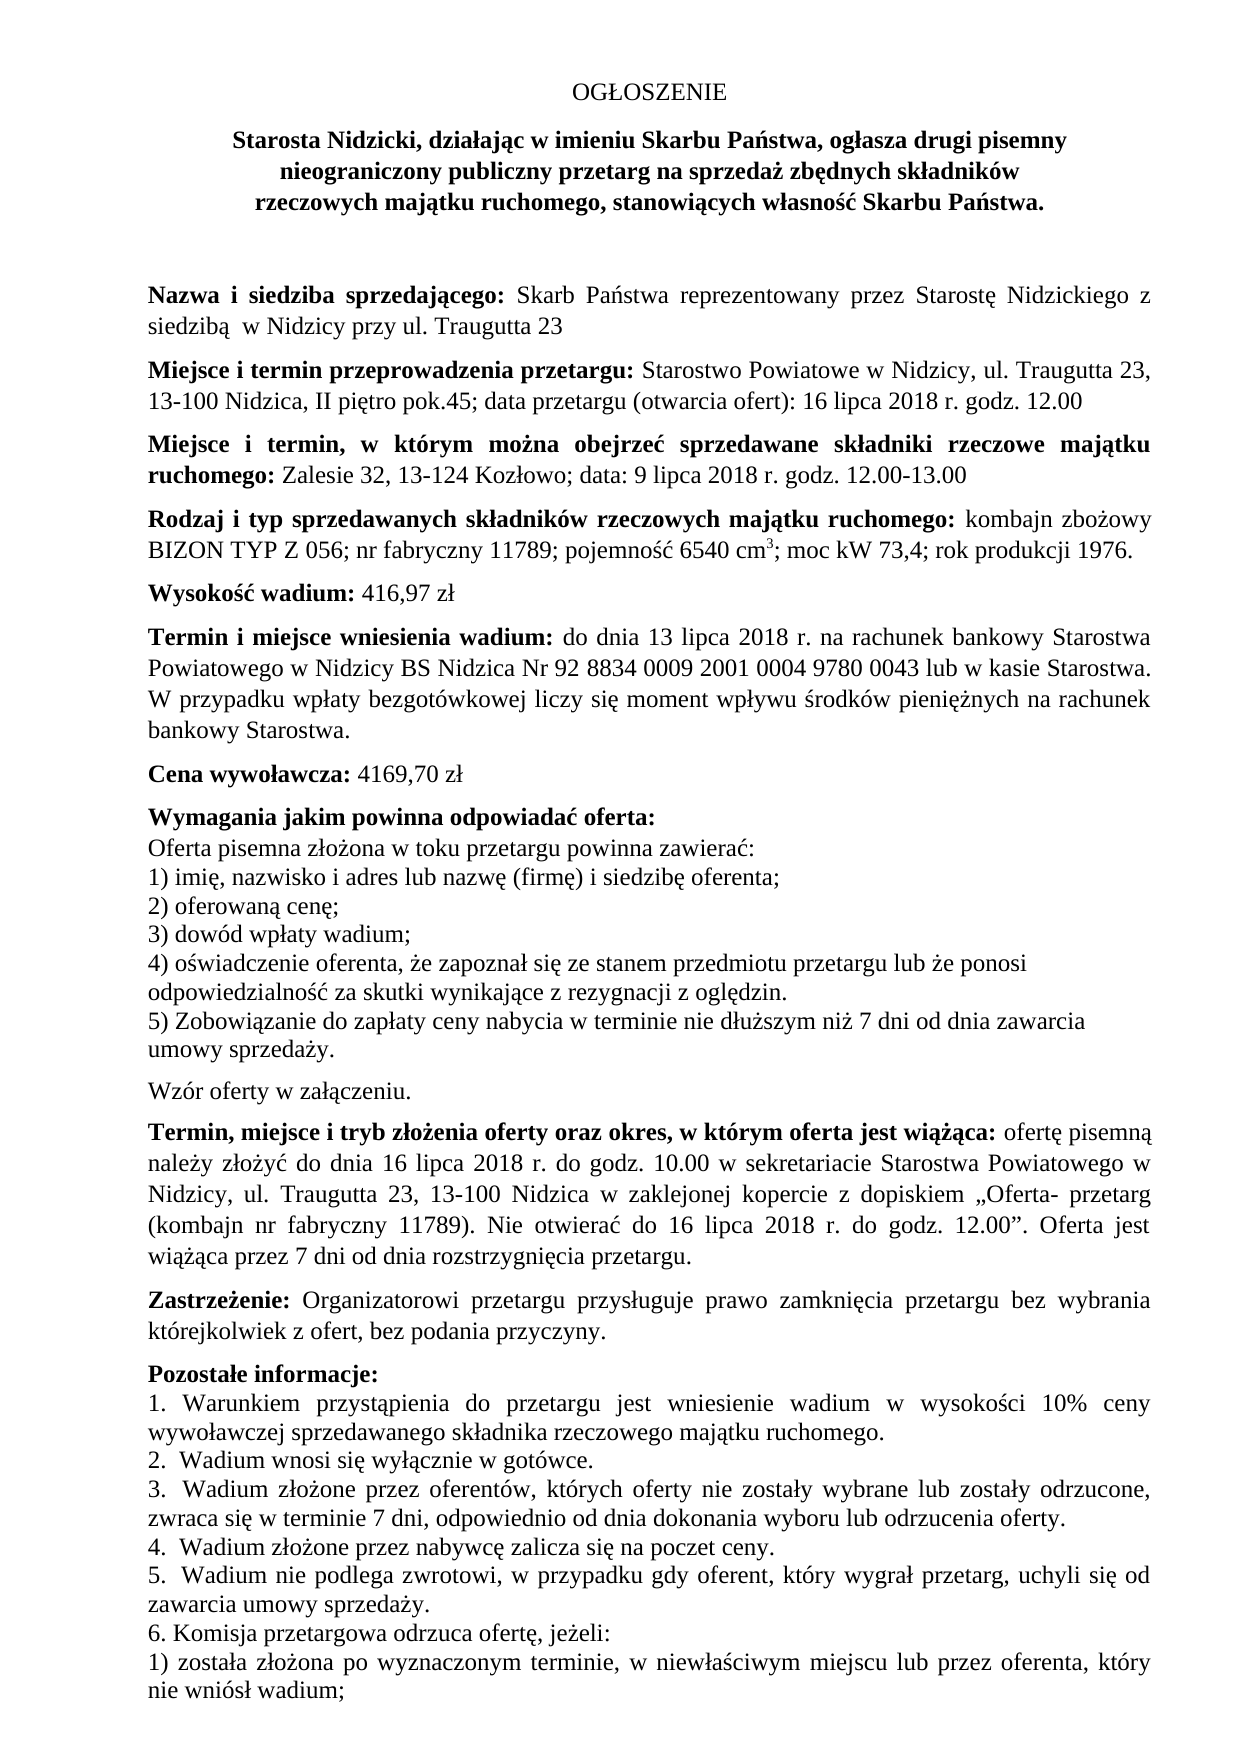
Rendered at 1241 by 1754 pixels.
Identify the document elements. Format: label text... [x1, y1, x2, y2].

text 6. Komisja przetargowa odrzuca ofertę, jeżeli: [148, 1618, 1152, 1647]
text Miejsce i termin przeprowadzenia przetargu: Starostwo Powiatowe w Nidzicy, ul. Traugutta 23, 13-100 Nidzica, II piętro pok.45; data przetargu (otwarcia ofert): 16 lipca 2018 r. godz. 12.00 [148, 355, 1152, 414]
text 1) imię, nazwisko i adres lub nazwę (firmę) i siedzibę oferenta; [148, 862, 1152, 891]
text Wysokość wadium: 416,97 zł [148, 578, 1152, 607]
text 2. Wadium wnosi się wyłącznie w gotówce. [148, 1446, 1152, 1474]
text OGŁOSZENIE [148, 77, 1152, 106]
text Starosta Nidzicki, działając w imieniu Skarbu Państwa, ogłasza drugi pisemny nieograniczony publiczny przetarg na sprzedaż zbędnych składników [148, 125, 1152, 185]
text 5. Wadium nie podlega zwrotowi, w przypadku gdy oferent, który wygrał przetarg, uchyli się od zawarcia umowy sprzedaży. [148, 1561, 1152, 1618]
text Termin i miejsce wniesienia wadium: do dnia 13 lipca 2018 r. na rachunek bankowy Starostwa Powiatowego w Nidzicy BS Nidzica Nr 92 8834 0009 2001 0004 9780 0043 lub w kasie Starostwa. W przypadku wpłaty bezgotówkowej liczy się moment wpływu środków pieniężnych na rachunek bankowy Starostwa. [148, 622, 1152, 744]
text Oferta pisemna złożona w toku przetargu powinna zawierać: [148, 833, 1152, 862]
text Wzór oferty w załączeniu. [148, 1076, 1152, 1104]
text 1. Warunkiem przystąpienia do przetargu jest wniesienie wadium w wysokości 10% ceny wywoławczej sprzedawanego składnika rzeczowego majątku ruchomego. [148, 1388, 1152, 1446]
text Rodzaj i typ sprzedawanych składników rzeczowych majątku ruchomego: kombajn zbożowy BIZON TYP Z 056; nr fabryczny 11789; pojemność 6540 cm3; moc kW 73,4; rok produkcji 1976. [148, 504, 1152, 564]
text Wymagania jakim powinna odpowiadać oferta: [148, 802, 1152, 831]
text 3) dowód wpłaty wadium; [148, 919, 1152, 948]
text 1) została złożona po wyznaczonym terminie, w niewłaściwym miejscu lub przez oferenta, który nie wniósł wadium; [148, 1647, 1152, 1704]
text Termin, miejsce i tryb złożenia oferty oraz okres, w którym oferta jest wiążąca: ofertę pisemną należy złożyć do dnia 16 lipca 2018 r. do godz. 10.00 w sekretariacie Starostwa Powiatowego w Nidzicy, ul. Traugutta 23, 13-100 Nidzica w zaklejonej kopercie z dopiskiem „Oferta- przetarg (kombajn nr fabryczny 11789). Nie otwierać do 16 lipca 2018 r. do godz. 12.00”. Oferta jest wiążąca przez 7 dni od dnia rozstrzygnięcia przetargu. [148, 1117, 1152, 1270]
text 5) Zobowiązanie do zapłaty ceny nabycia w terminie nie dłuższym niż 7 dni od dnia zawarcia umowy sprzedaży. [148, 1006, 1152, 1063]
text Miejsce i termin, w którym można obejrzeć sprzedawane składniki rzeczowe majątku ruchomego: Zalesie 32, 13-124 Kozłowo; data: 9 lipca 2018 r. godz. 12.00-13.00 [148, 429, 1152, 489]
text Zastrzeżenie: Organizatorowi przetargu przysługuje prawo zamknięcia przetargu bez wybrania którejkolwiek z ofert, bez podania przyczyny. [148, 1285, 1152, 1344]
text Pozostałe informacje: [148, 1359, 1152, 1388]
text Cena wywoławcza: 4169,70 zł [148, 759, 1152, 787]
text rzeczowych majątku ruchomego, stanowiących własność Skarbu Państwa. [148, 187, 1152, 216]
text 2) oferowaną cenę; [148, 891, 1152, 919]
text 4) oświadczenie oferenta, że zapoznał się ze stanem przedmiotu przetargu lub że ponosi odpowiedzialność za skutki wynikające z rezygnacji z oględzin. [148, 948, 1152, 1006]
text 4. Wadium złożone przez nabywcę zalicza się na poczet ceny. [148, 1532, 1152, 1561]
text 3. Wadium złożone przez oferentów, których oferty nie zostały wybrane lub zostały odrzucone, zwraca się w terminie 7 dni, odpowiednio od dnia dokonania wyboru lub odrzucenia oferty. [148, 1474, 1152, 1532]
text Nazwa i siedziba sprzedającego: Skarb Państwa reprezentowany przez Starostę Nidzickiego z siedzibą w Nidzicy przy ul. Traugutta 23 [148, 280, 1152, 340]
